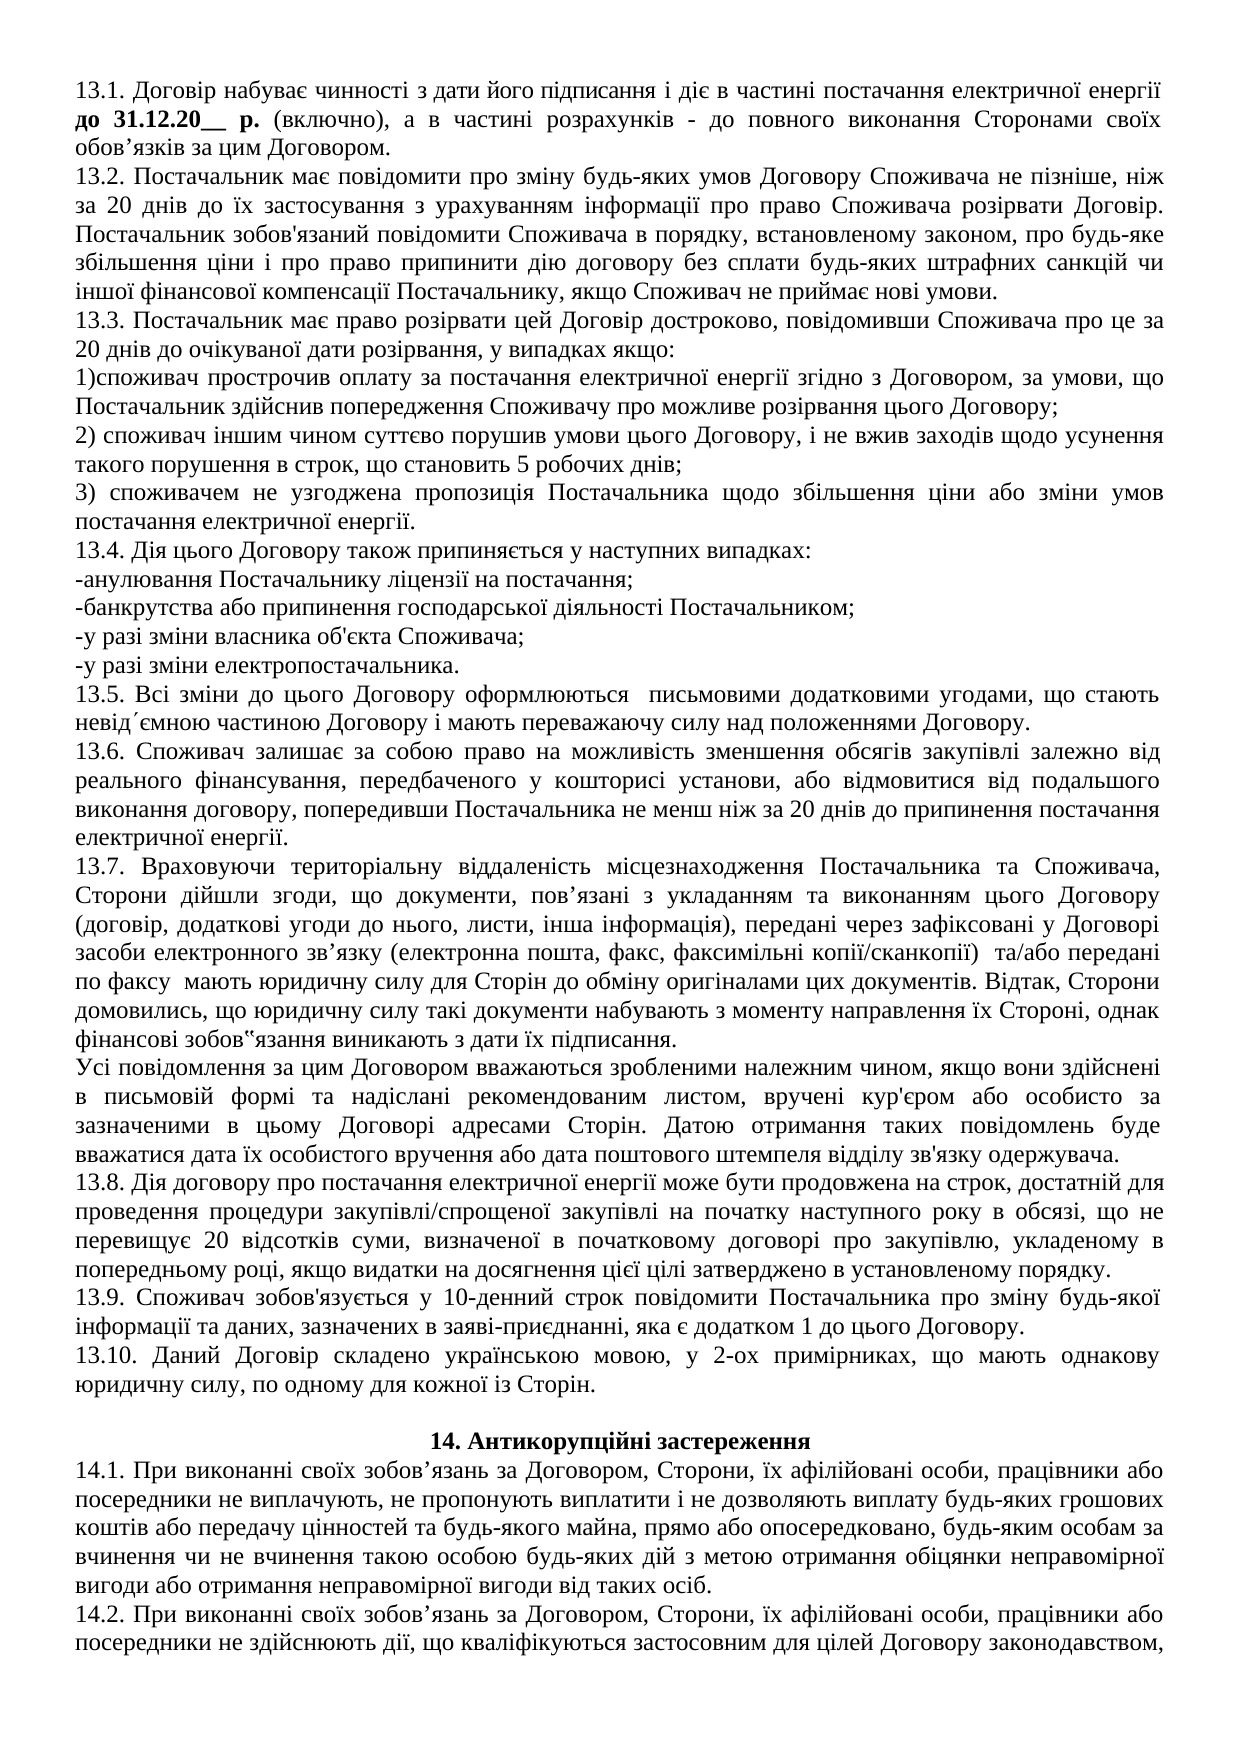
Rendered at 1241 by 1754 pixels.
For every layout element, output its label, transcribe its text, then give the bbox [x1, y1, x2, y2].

text 13.10. Даний Договір складено українською мовою, у 2-ох примірниках, що мають однакову юридичну силу, по одному для кожної із Сторін. [75, 1340, 1161, 1397]
text 13.2. Постачальник має повідомити про зміну будь-яких умов Договору Споживача не пізніше, ніж за 20 днів до їх застосування з урахуванням інформації про право Споживача розірвати Договір. Постачальник зобов'язаний повідомити Споживача в порядку, встановленому законом, про будь-яке збільшення ціни і про право припинити дію договору без сплати будь-яких штрафних санкцій чи іншої фінансової компенсації Постачальнику, якщо Споживач не приймає нові умови. [75, 161, 1165, 305]
text 13.8. Дія договору про постачання електричної енергії може бути продовжена на строк, достатній для проведення процедури закупівлі/спрощеної закупівлі на початку наступного року в обсязі, що не перевищує 20 відсотків суми, визначеної в початковому договорі про закупівлю, укладеному в попередньому році, якщо видатки на досягнення цієї цілі затверджено в установленому порядку. [75, 1167, 1165, 1282]
text 13.7. Враховуючи територіальну віддаленість місцезнаходження Постачальника та Cпоживача, Сторони дійшли згоди, що документи, пов’язані з укладанням та виконанням цього Договору (договір, додаткові угоди до нього, листи, інша інформація), передані через зафіксовані у Договорі засоби електронного зв’язку (електронна пошта, факс, факсимільні копії/сканкопії) та/або передані по факсу мають юридичну силу для Сторін до обміну оригіналами цих документів. Відтак, Сторони домовились, що юридичну силу такі документи набувають з моменту направлення їх Стороні, однак фінансові зобов‟язання виникають з дати їх підписання. [75, 851, 1161, 1052]
text 14. Антикорупційні застереження [75, 1426, 1165, 1455]
text 13.1. Договір набуває чинності з дати його підписання і діє в частині постачання електричної енергії до 31.12.20__ р. (включно), а в частині розрахунків - до повного виконання Сторонами своїх обов’язків за цим Договором. [75, 75, 1161, 161]
text Усі повідомлення за цим Договором вважаються зробленими належним чином, якщо вони здійснені в письмовій формі та надіслані рекомендованим листом, вручені кур'єром або особисто за зазначеними в цьому Договорі адресами Сторін. Датою отримання таких повідомлень буде вважатися дата їх особистого вручення або дата поштового штемпеля відділу зв'язку одержувача. [75, 1052, 1161, 1167]
text 13.6. Споживач залишає за собою право на можливість зменшення обсягів закупівлі залежно від реального фінансування, передбаченого у кошторисі установи, або відмовитися від подальшого виконання договору, попередивши Постачальника не менш ніж за 20 днів до припинення постачання електричної енергії. [75, 736, 1161, 851]
text -у разі зміни власника об'єкта Споживача; [75, 621, 1165, 650]
text 2) споживач іншим чином суттєво порушив умови цього Договору, і не вжив заходів щодо усунення такого порушення в строк, що становить 5 робочих днів; [75, 420, 1165, 477]
text -банкрутства або припинення господарської діяльності Постачальником; [75, 592, 1165, 621]
text -анулювання Постачальнику ліцензії на постачання; [75, 564, 1165, 592]
text 3) споживачем не узгоджена пропозиція Постачальника щодо збільшення ціни або зміни умов постачання електричної енергії. [75, 477, 1165, 535]
text 14.1. При виконанні своїх зобов’язань за Договором, Сторони, їх афілійовані особи, працівники або посередники не виплачують, не пропонують виплатити і не дозволяють виплату будь-яких грошових коштів або передачу цінностей та будь-якого майна, прямо або опосередковано, будь-яким особам за вчинення чи не вчинення такою особою будь-яких дій з метою отримання обіцянки неправомірної вигоди або отримання неправомірної вигоди від таких осіб. [75, 1455, 1165, 1599]
text 13.4. Дія цього Договору також припиняється у наступних випадках: [75, 535, 1165, 564]
text 13.5. Всі зміни до цього Договору оформлюються письмовими додатковими угодами, що стають невідємною частиною Договору і мають переважаючу силу над положеннями Договору. [75, 679, 1161, 736]
text 13.9. Споживач зобов'язується у 10-денний строк повідомити Постачальника про зміну будь-якої інформації та даних, зазначених в заяві-приєднанні, яка є додатком 1 до цього Договору. [75, 1282, 1161, 1340]
text 13.3. Постачальник має право розірвати цей Договір достроково, повідомивши Споживача про це за 20 днів до очікуваної дати розірвання, у випадках якщо: [75, 305, 1165, 362]
text -у разі зміни електропостачальника. [75, 650, 1165, 679]
text 1)споживач прострочив оплату за постачання електричної енергії згідно з Договором, за умови, що Постачальник здійснив попередження Споживачу про можливе розірвання цього Договору; [75, 362, 1165, 420]
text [75, 1599, 1165, 1656]
